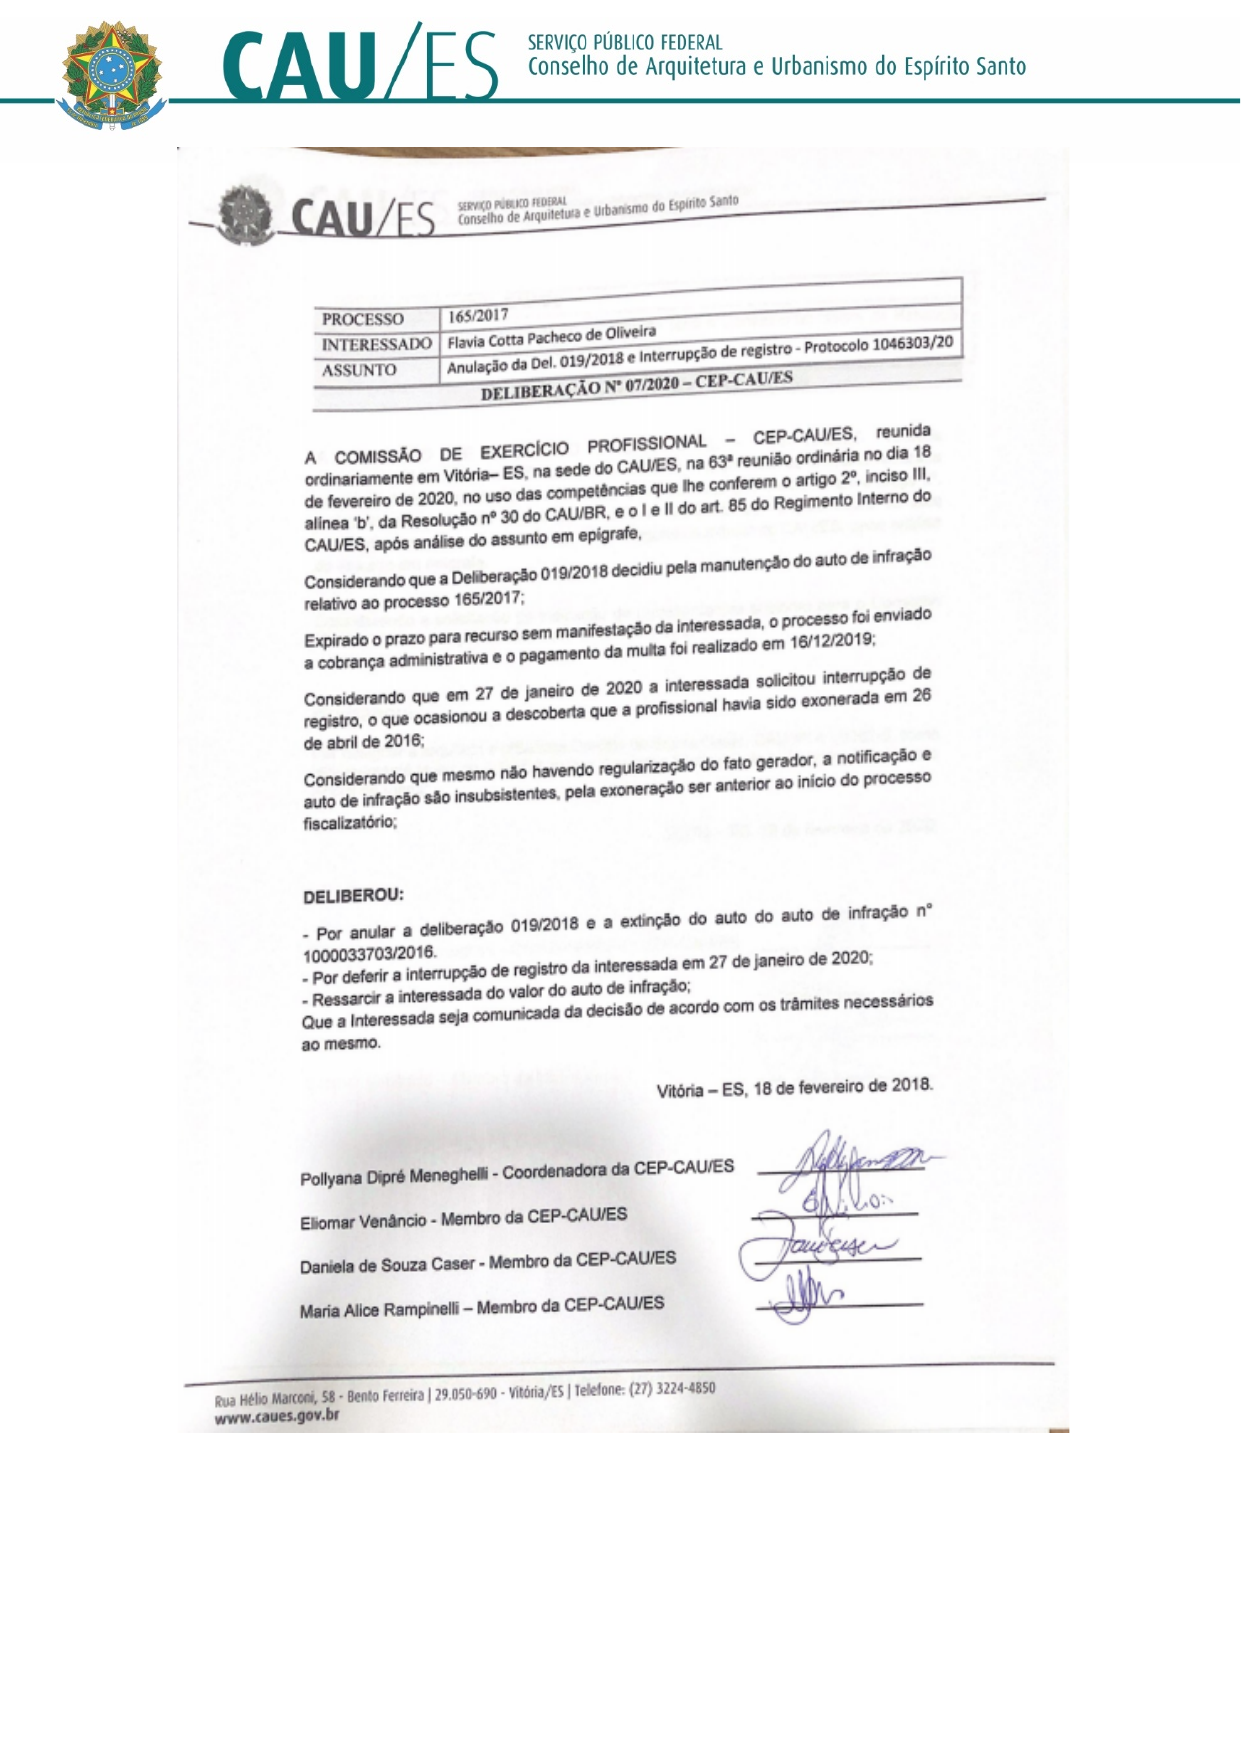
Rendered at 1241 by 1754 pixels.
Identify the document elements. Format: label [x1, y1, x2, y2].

picture [0, 17, 1241, 1433]
